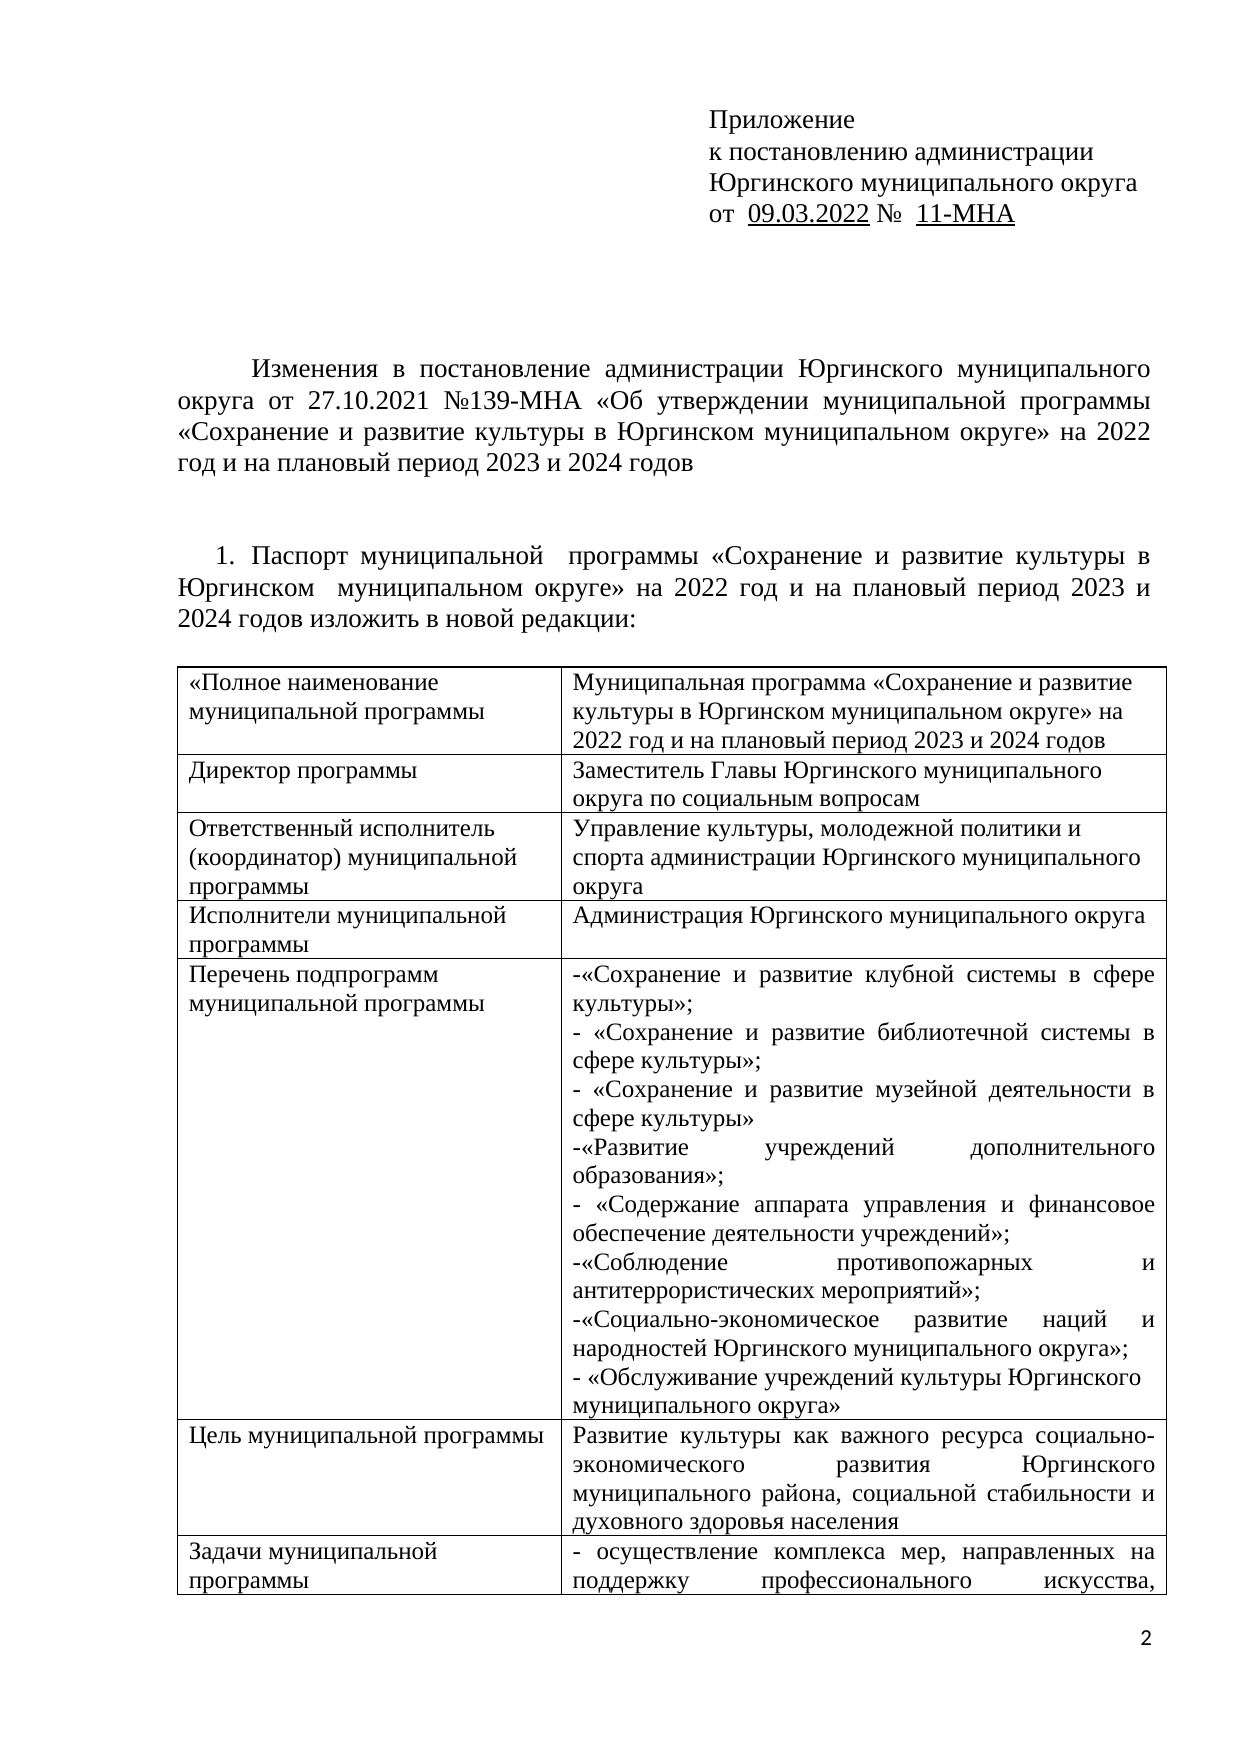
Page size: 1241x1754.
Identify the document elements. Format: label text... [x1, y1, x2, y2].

text Приложение [709, 103, 1152, 134]
table_cell Заместитель Главы Юргинского муниципального округа по социальным вопросам [562, 755, 1166, 812]
table_cell Ответственный исполнитель (координатор) муниципальной программы [178, 813, 561, 899]
table_cell Директор программы [178, 755, 561, 812]
table_cell Администрация Юргинского муниципального округа [562, 901, 1166, 958]
table_header «Полное наименование муниципальной программы [178, 668, 561, 754]
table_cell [178, 1536, 561, 1594]
table_cell Цель муниципальной программы [178, 1420, 561, 1535]
table_cell Исполнители муниципальной программы [178, 901, 561, 958]
table_cell Перечень подпрограмм муниципальной программы [178, 959, 561, 1419]
text Изменения в постановление администрации Юргинского муниципального округа от 27.10.2021 №139-МНА «Об утверждении муниципальной программы «Сохранение и развитие культуры в Юргинском муниципальном округе» на 2022 год и на плановый период 2023 и 2024 годов [177, 353, 1152, 477]
table_header Муниципальная программа «Сохранение и развитие культуры в Юргинском муниципальном округе» на 2022 год и на плановый период 2023 и 2024 годов [562, 668, 1166, 754]
table_cell Управление культуры, молодежной политики и спорта администрации Юргинского муниципального округа [562, 813, 1166, 899]
text от 09.03.2022 № 11-МНА [709, 197, 1152, 228]
list Паспорт муниципальной программы «Сохранение и развитие культуры в Юргинском муниципальном округе» на 2022 год и на плановый период 2023 и 2024 годов изложить в новой редакции: [177, 539, 1152, 633]
table_cell -«Сохранение и развитие клубной системы в сфере культуры»; - «Сохранение и развитие библиотечной системы в сфере культуры»; - «Сохранение и развитие музейной деятельности в сфере культуры» -«Развитие учреждений дополнительного образования»; - «Содержание аппарата управления и финансовое обеспечение деятельности учреждений»; -«Соблюдение противопожарных и антитеррористических мероприятий»; -«Социально-экономическое развитие наций и народностей Юргинского муниципального округа»; - «Обслуживание учреждений культуры Юргинского муниципального округа» [562, 959, 1166, 1419]
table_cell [562, 1536, 1166, 1594]
text Юргинского муниципального округа [709, 166, 1152, 197]
text к постановлению администрации [709, 134, 1152, 166]
table_cell Развитие культуры как важного ресурса социально-экономического развития Юргинского муниципального района, социальной стабильности и духовного здоровья населения [562, 1420, 1166, 1535]
